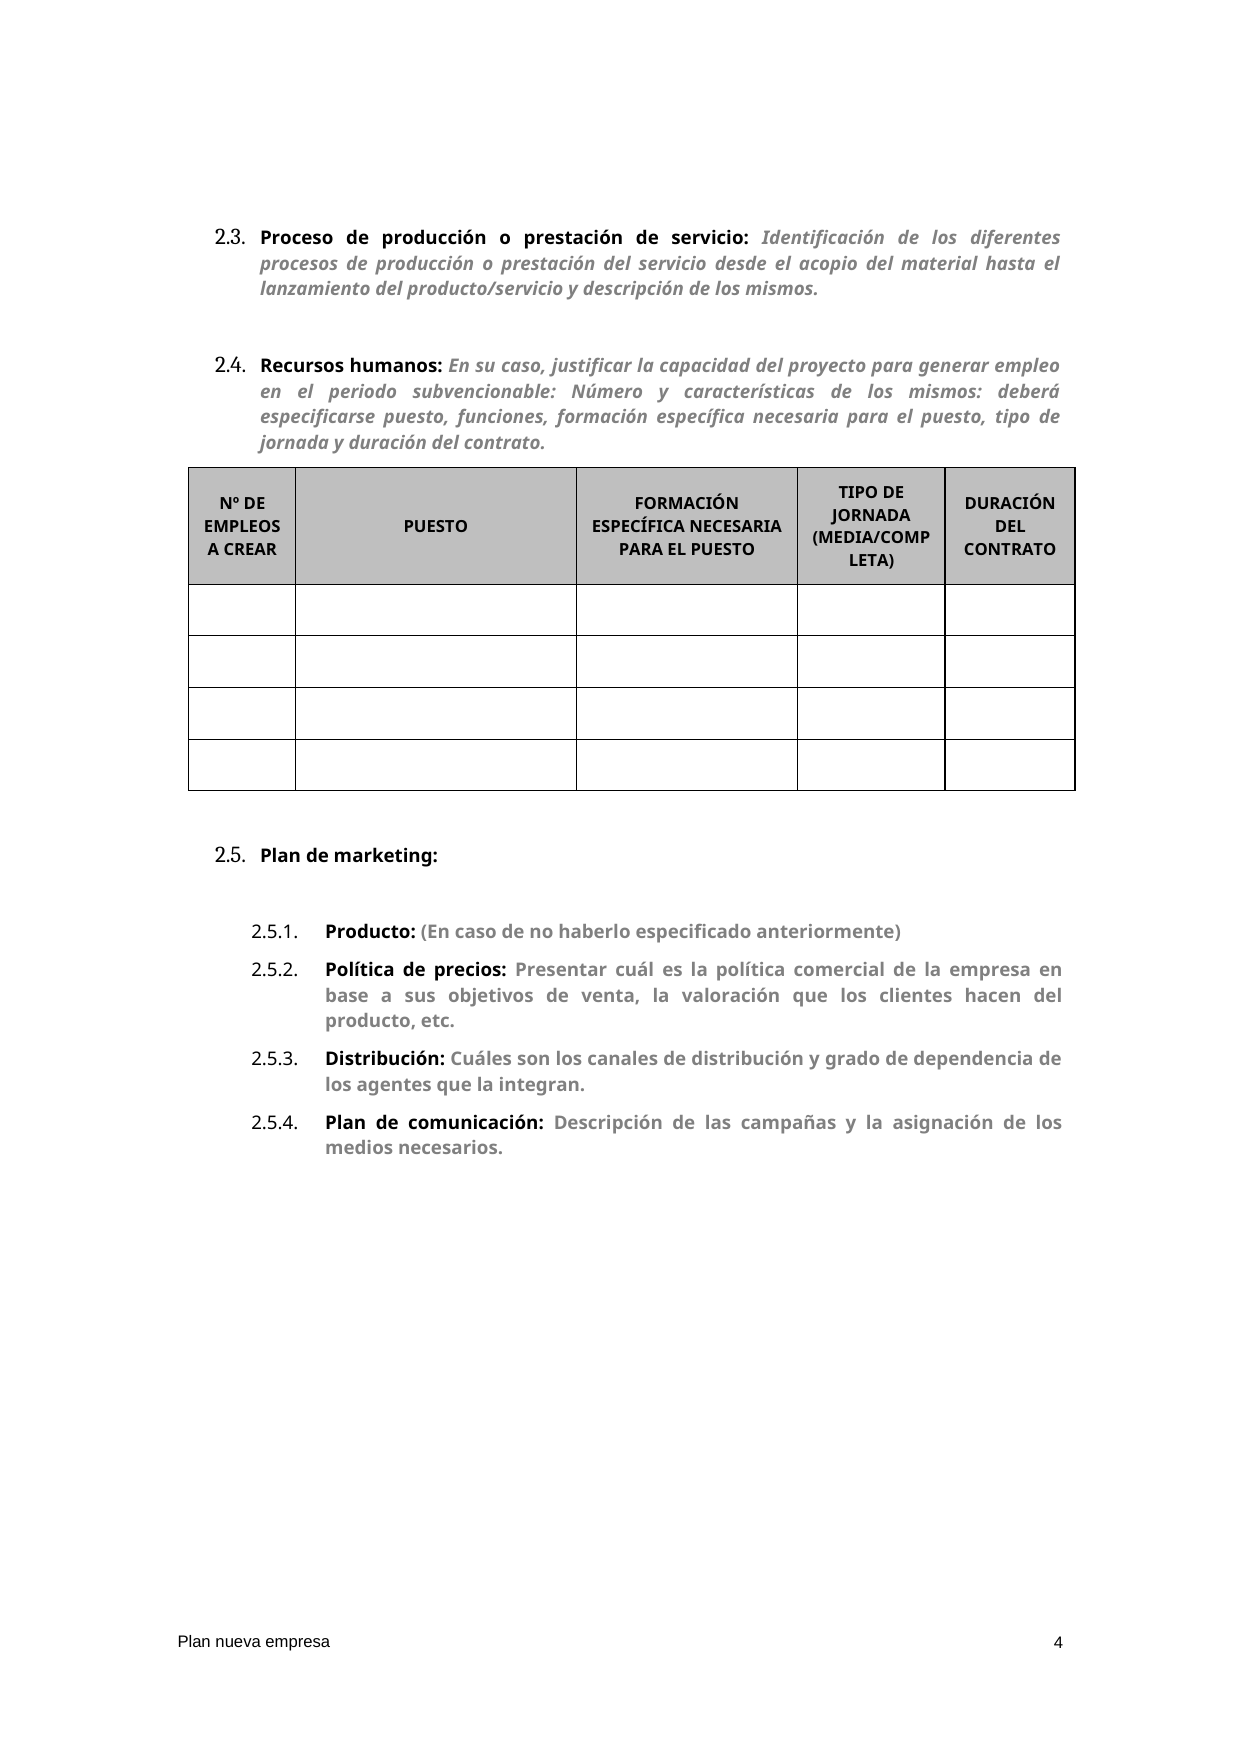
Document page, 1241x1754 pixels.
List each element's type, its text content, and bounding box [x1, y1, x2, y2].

table_cell [189, 740, 295, 790]
table_cell [189, 688, 295, 738]
table_cell [946, 740, 1074, 790]
list Plan de marketing: [215, 842, 1063, 868]
list Política de precios: Presentar cuál es la política comercial de la empresa en base a sus objetivos de venta, la valoración que los clientes hacen del producto, etc. [251, 957, 1063, 1033]
table_cell [798, 585, 944, 635]
list Producto: (En caso de no haberlo especificado anteriormente) [251, 918, 1063, 944]
table_header DURACIÓN DEL CONTRATO [946, 468, 1074, 584]
table_header PUESTO [296, 468, 576, 584]
table_cell [577, 740, 797, 790]
table_cell [577, 585, 797, 635]
table_cell [296, 740, 576, 790]
list Proceso de producción o prestación de servicio: Identificación de los diferentes procesos de producción o prestación del servicio desde el acopio del material hasta el lanzamiento del producto/servicio y descripción de los mismos. [215, 224, 1063, 301]
table_cell [946, 688, 1074, 738]
table_header TIPO DE JORNADA (MEDIA/COMPLETA) [798, 468, 944, 584]
table_cell [798, 688, 944, 738]
list Recursos humanos: En su caso, justificar la capacidad del proyecto para generar empleo en el periodo subvencionable: Número y características de los mismos: deberá especificarse puesto, funciones, formación específica necesaria para el puesto, tipo de jornada y duración del contrato. [215, 352, 1063, 454]
table_cell [296, 585, 576, 635]
table_cell [946, 636, 1074, 687]
table_cell [189, 636, 295, 687]
table_header FORMACIÓN ESPECÍFICA NECESARIA PARA EL PUESTO [577, 468, 797, 584]
table_cell [189, 585, 295, 635]
table_cell [296, 636, 576, 687]
table_header Nº DE EMPLEOS A CREAR [189, 468, 295, 584]
table_cell [577, 688, 797, 738]
list Plan de comunicación: Descripción de las campañas y la asignación de los medios necesarios. [251, 1109, 1063, 1160]
table_cell [798, 636, 944, 687]
table_cell [577, 636, 797, 687]
table_cell [946, 585, 1074, 635]
table_cell [798, 740, 944, 790]
table_cell [296, 688, 576, 738]
list Distribución: Cuáles son los canales de distribución y grado de dependencia de los agentes que la integran. [251, 1046, 1063, 1097]
